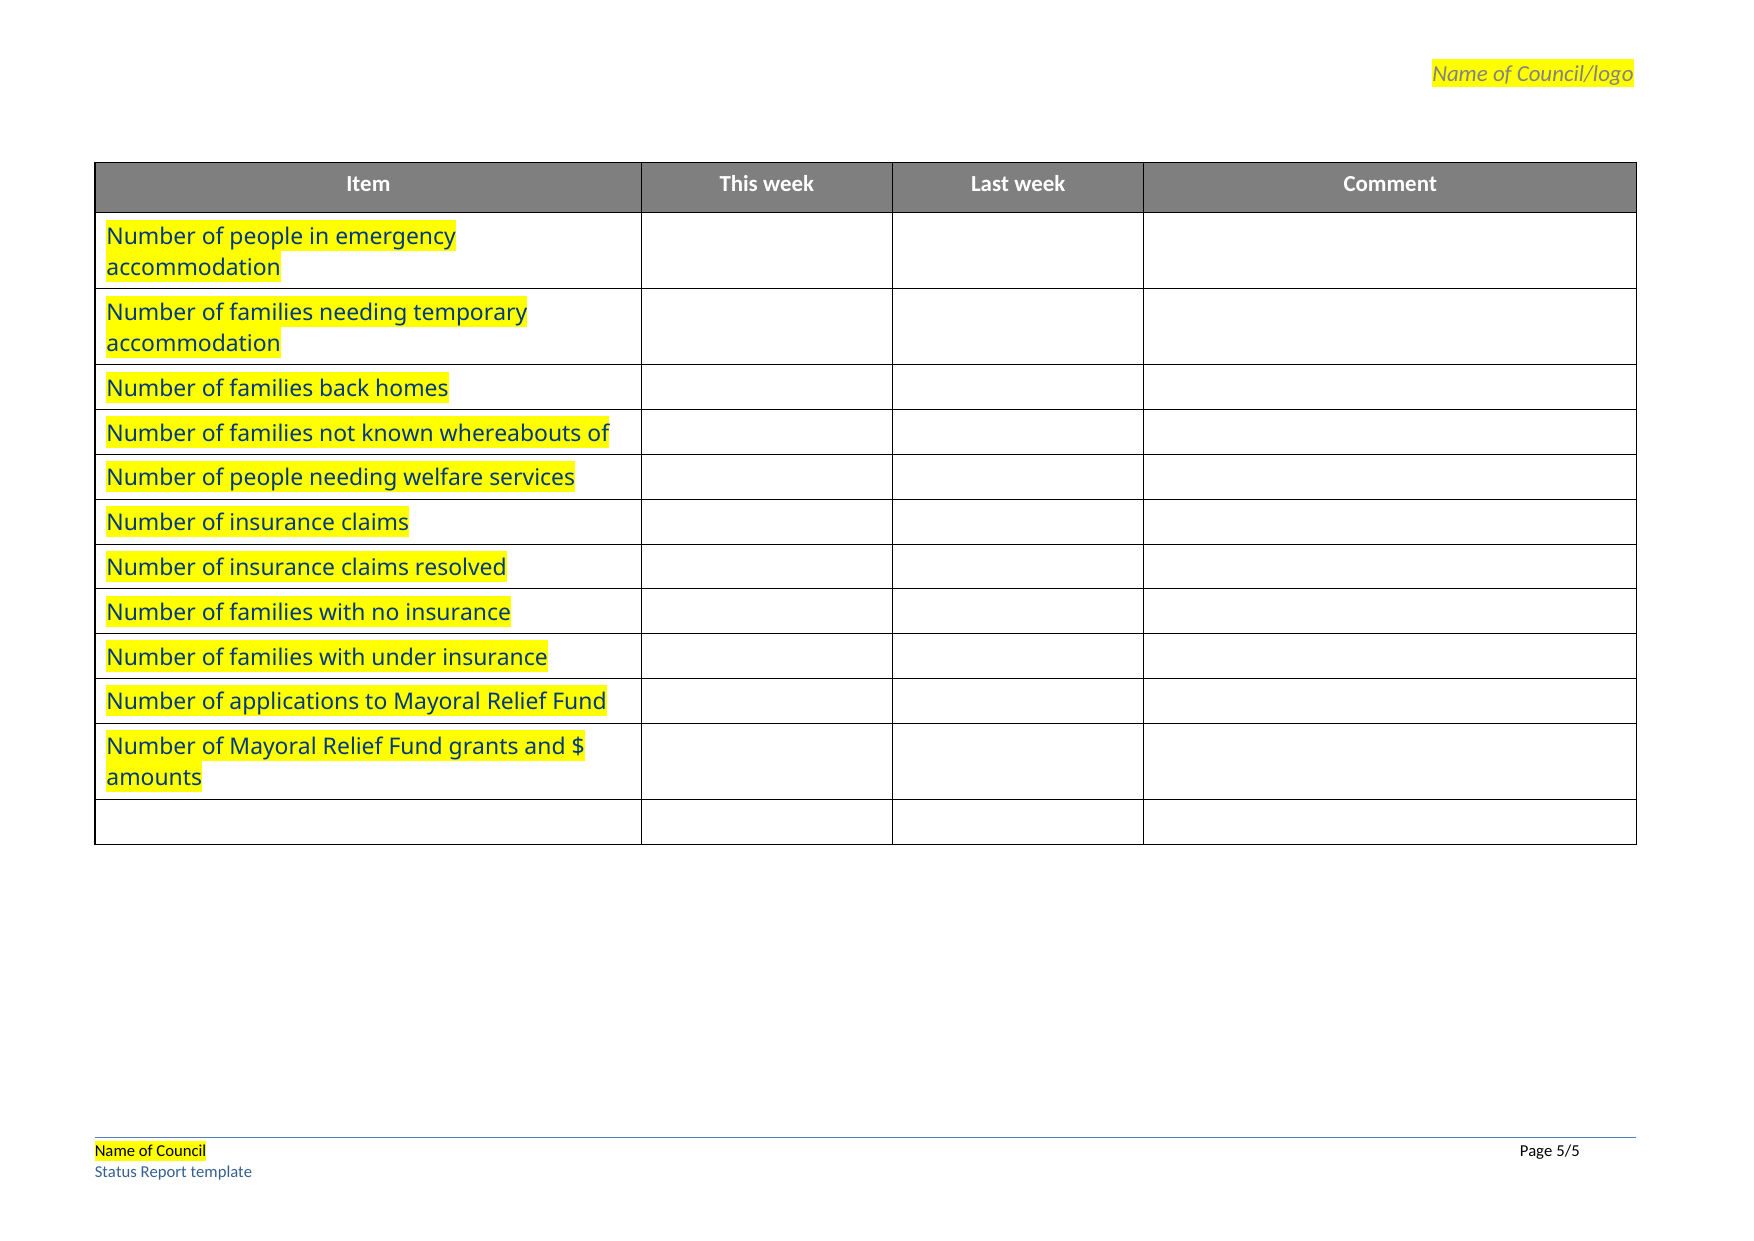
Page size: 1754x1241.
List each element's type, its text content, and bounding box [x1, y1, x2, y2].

table_cell [893, 455, 1143, 499]
table_cell Number of people in emergency accommodation [96, 213, 641, 288]
table_header Last week [893, 163, 1143, 212]
table_cell [642, 679, 892, 723]
table_cell Number of families not known whereabouts of [96, 410, 641, 454]
table_header Item [96, 163, 641, 212]
table_cell [893, 800, 1143, 843]
table_cell Number of insurance claims resolved [96, 545, 641, 588]
table_cell [893, 289, 1143, 364]
table_cell [893, 365, 1143, 409]
table_cell Number of families needing temporary accommodation [96, 289, 641, 364]
table_cell Number of families back homes [96, 365, 641, 409]
table_cell [1144, 365, 1636, 409]
table_cell [1144, 589, 1636, 633]
table_cell [1144, 634, 1636, 678]
table_cell [642, 289, 892, 364]
table_cell [893, 634, 1143, 678]
table_cell Number of people needing welfare services [96, 455, 641, 499]
table_cell [893, 545, 1143, 588]
table_cell [96, 800, 641, 843]
table_cell [1144, 800, 1636, 843]
table_cell Number of applications to Mayoral Relief Fund [96, 679, 641, 723]
table_header This week [642, 163, 892, 212]
table_cell [642, 455, 892, 499]
table_cell [642, 800, 892, 843]
table_cell [1144, 724, 1636, 799]
table_cell [1144, 500, 1636, 543]
table_cell [1144, 213, 1636, 288]
table_cell [893, 679, 1143, 723]
table_cell [642, 500, 892, 543]
table_header Comment [1144, 163, 1636, 212]
table_cell [1144, 545, 1636, 588]
table_cell [893, 213, 1143, 288]
table_cell Number of families with no insurance [96, 589, 641, 633]
table_cell [1144, 455, 1636, 499]
table_cell [642, 589, 892, 633]
table_cell [642, 545, 892, 588]
table_cell [642, 410, 892, 454]
table_cell Number of insurance claims [96, 500, 641, 543]
table_cell [893, 410, 1143, 454]
table_cell Number of Mayoral Relief Fund grants and $ amounts [96, 724, 641, 799]
table_cell [1144, 289, 1636, 364]
table_cell [893, 500, 1143, 543]
table_cell [893, 589, 1143, 633]
table_cell [642, 213, 892, 288]
table_cell [1144, 679, 1636, 723]
table_cell Number of families with under insurance [96, 634, 641, 678]
table_cell [1144, 410, 1636, 454]
table_cell [642, 365, 892, 409]
table_cell [642, 634, 892, 678]
table_cell [893, 724, 1143, 799]
table_cell [642, 724, 892, 799]
